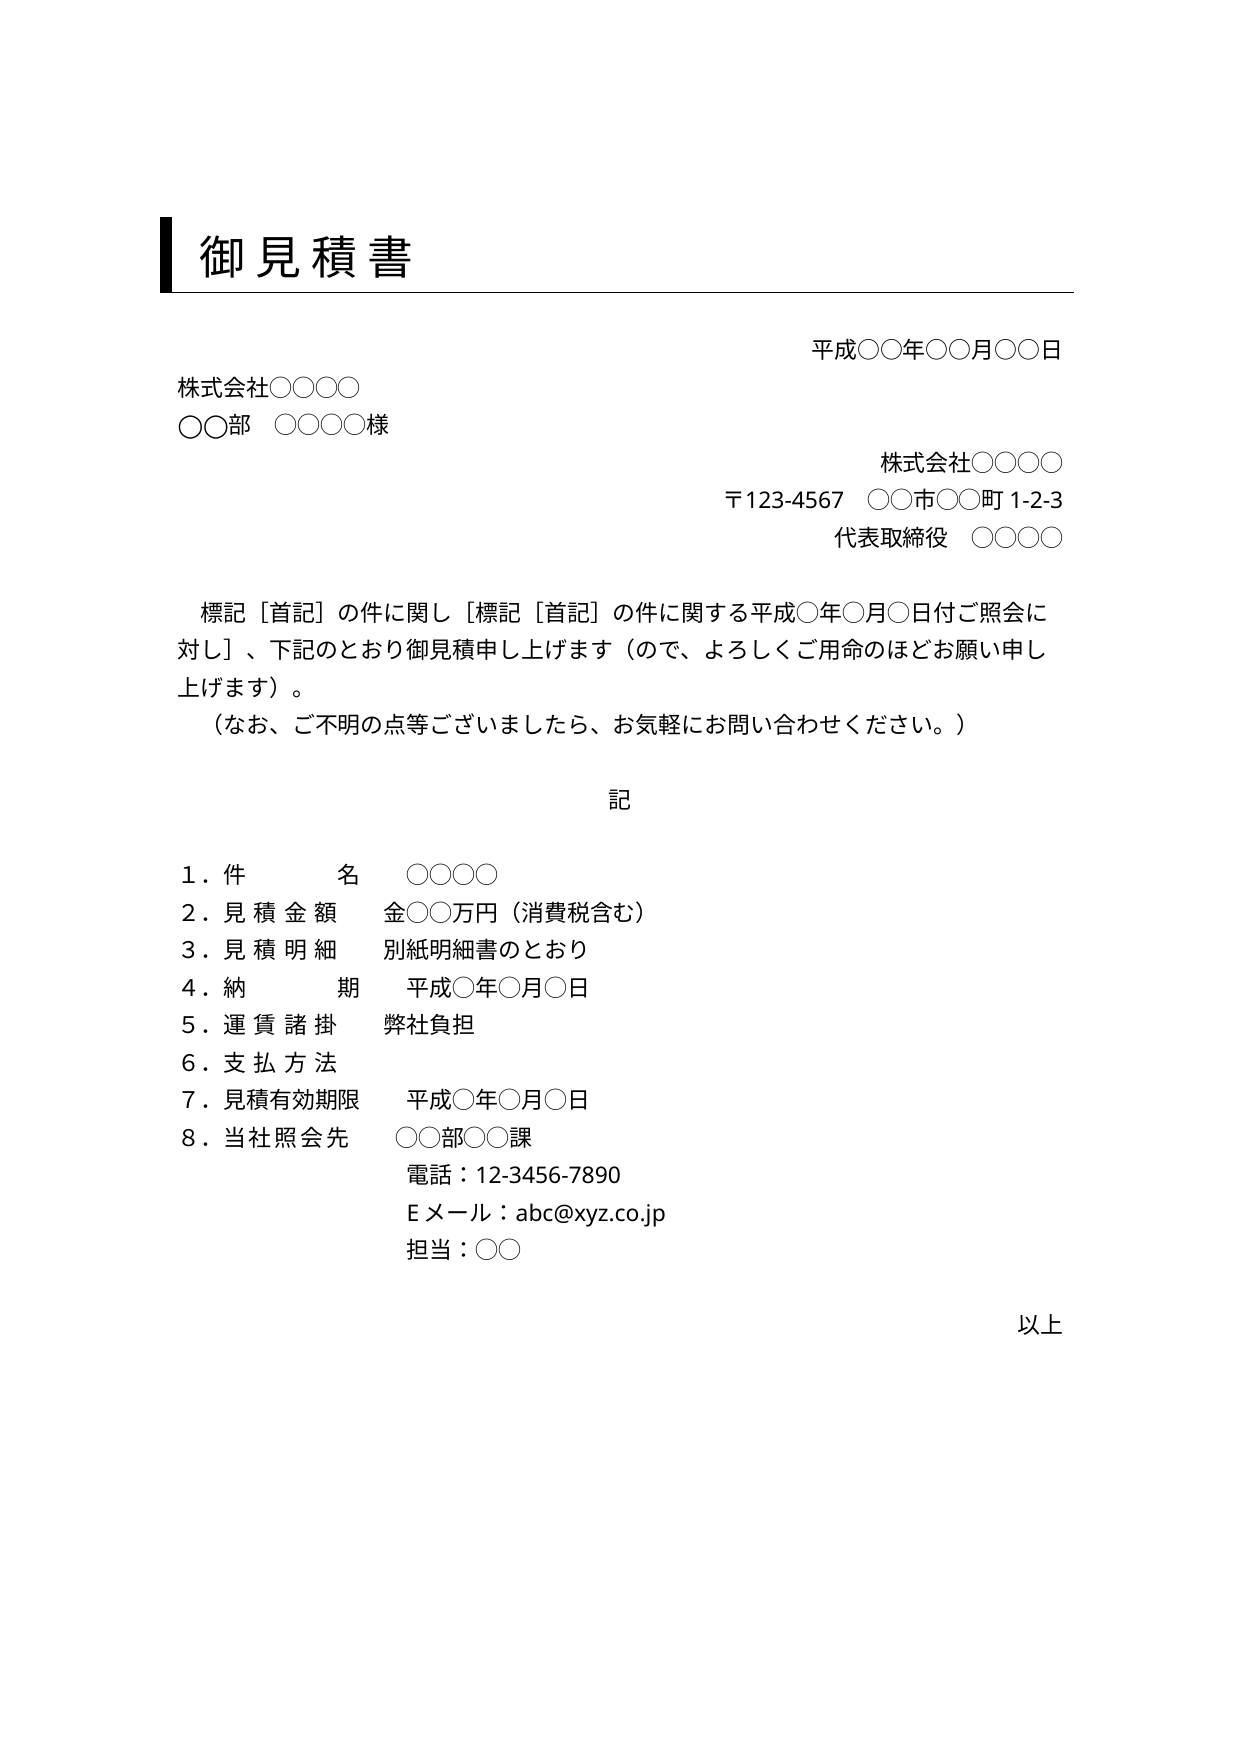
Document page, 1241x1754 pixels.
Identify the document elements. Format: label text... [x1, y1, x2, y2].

text ３．見積明細 別紙明細書のとおり [177, 930, 1063, 968]
text 担当：◯◯ [177, 1230, 1063, 1268]
text Eメール：abc@xyz.co.jp [177, 1193, 1063, 1230]
text 〒123-4567 ◯◯市◯◯町1-2-3 [177, 480, 1063, 518]
text ５．運賃諸掛 弊社負担 [177, 1005, 1063, 1043]
text ８．当社照会先 ◯◯部◯◯課 [177, 1118, 1063, 1155]
text １．件 名 ◯◯◯◯ [177, 855, 1063, 893]
text ６．支払方法 [177, 1043, 1063, 1080]
text ４．納 期 平成◯年◯月◯日 [177, 968, 1063, 1005]
text 代表取締役 ◯◯◯◯ [177, 518, 1063, 555]
text 標記［首記］の件に関し［標記［首記］の件に関する平成◯年◯月◯日付ご照会に対し］、下記のとおり御見積申し上げます（ので、よろしくご用命のほどお願い申し上げます）。 [177, 593, 1063, 705]
text ◯◯◯◯ [177, 368, 1063, 405]
text ２．見積金額 金◯◯万円（消費税含む） [177, 893, 1063, 930]
text 電話：12-3456-7890 [177, 1155, 1063, 1193]
text 記 [177, 780, 1063, 818]
text 株式会社◯◯◯◯ [177, 443, 1063, 480]
text （なお、ご不明の点等ございましたら、お気軽にお問い合わせください。） [177, 705, 1063, 743]
text 平成○○年○○月○○日 [177, 330, 1063, 368]
table_header 御 見 積 書 [172, 217, 1074, 292]
text ７．見積有効期限 平成◯年◯月◯日 [177, 1080, 1063, 1118]
text ◯◯部 ◯◯◯◯様 [177, 405, 1063, 443]
